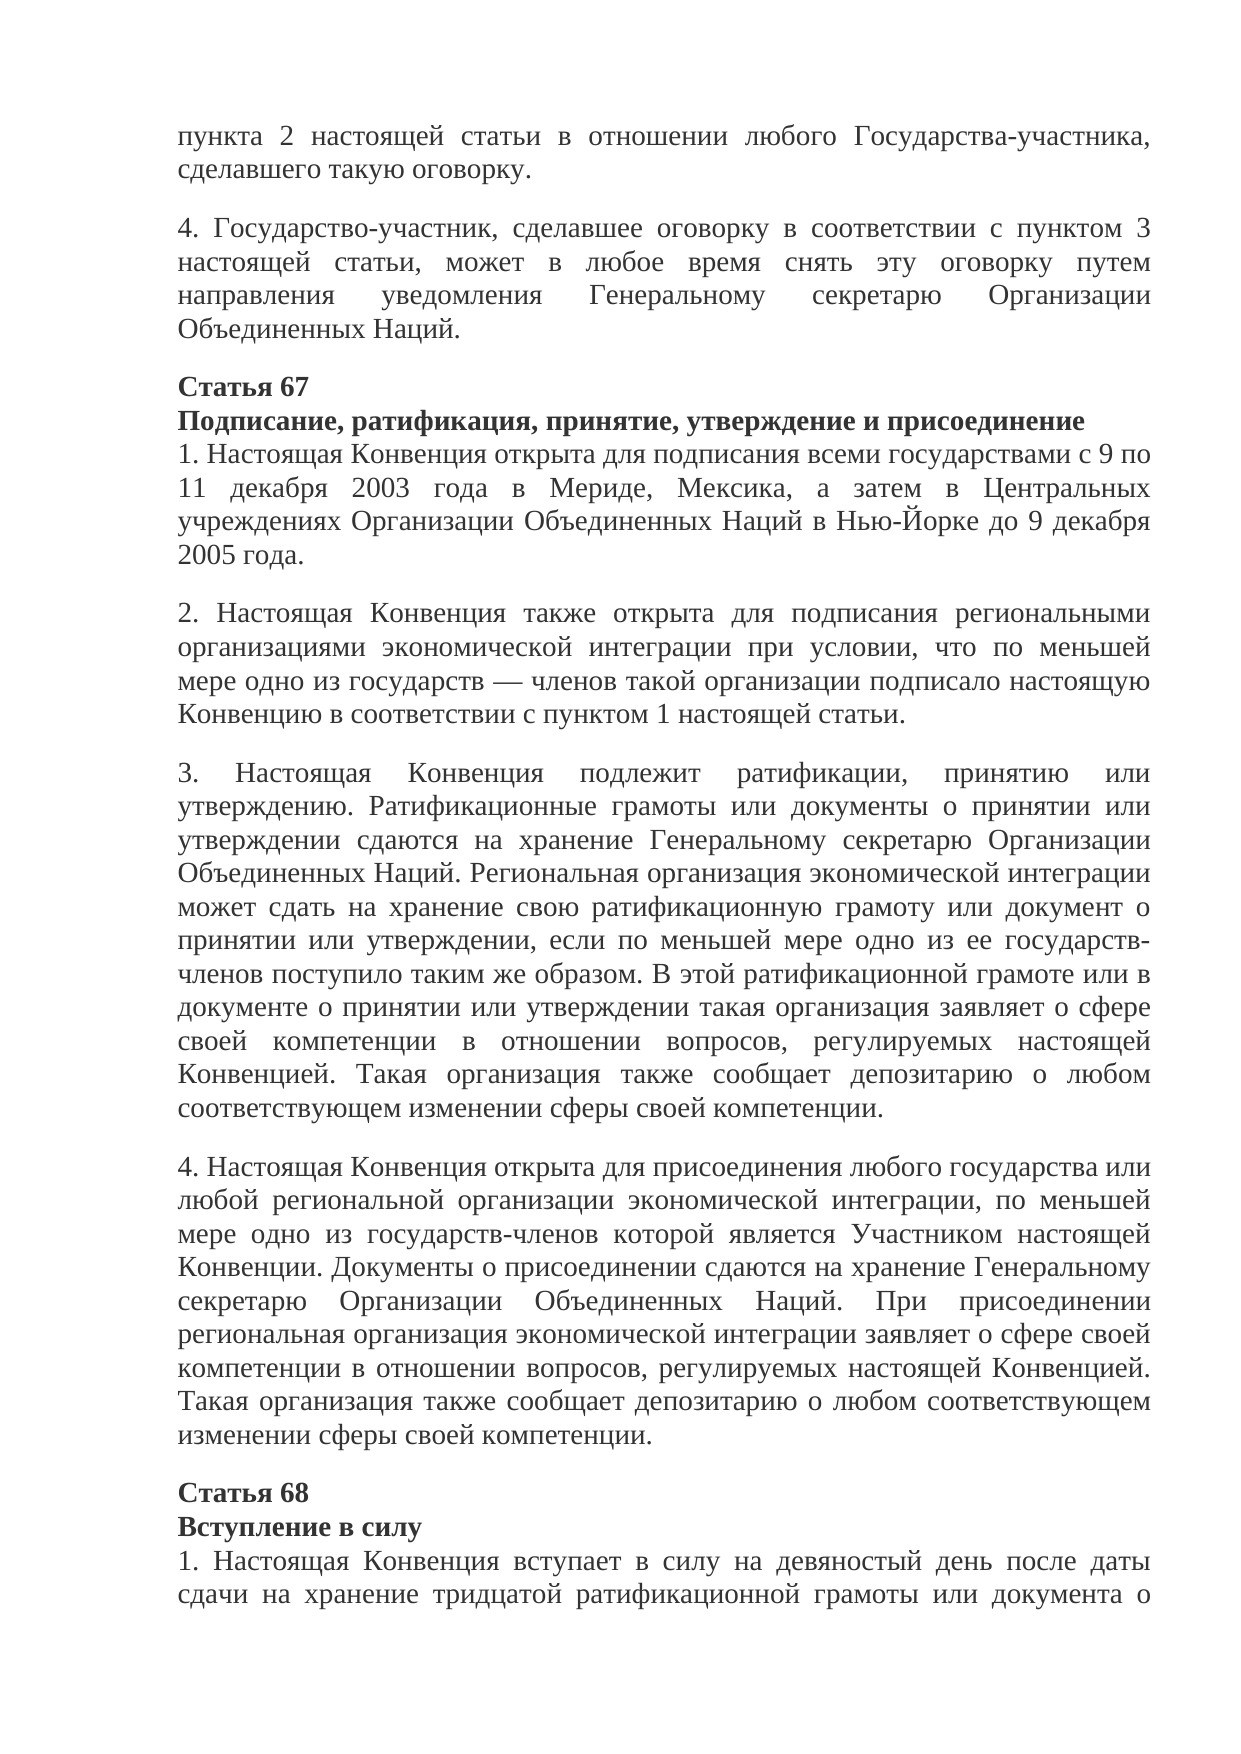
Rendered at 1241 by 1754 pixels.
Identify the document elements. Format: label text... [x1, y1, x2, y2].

text Статья 67 Подписание, ратификация, принятие, утверждение и присоединение [177, 369, 1152, 436]
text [177, 118, 1152, 185]
text 3. Настоящая Конвенция подлежит ратификации, принятию или утверждению. Ратификационные грамоты или документы о принятии или утверждении сдаются на хранение Генеральному секретарю Организации Объединенных Наций. Региональная организация экономической интеграции может сдать на хранение свою ратификационную грамоту или документ о принятии или утверждении, если по меньшей мере одно из ее государств-членов поступило таким же образом. В этой ратификационной грамоте или в документе о принятии или утверждении такая организация заявляет о сфере своей компетенции в отношении вопросов, регулируемых настоящей Конвенцией. Такая организация также сообщает депозитарию о любом соответствующем изменении сферы своей компетенции. [177, 755, 1152, 1124]
text 2. Настоящая Конвенция также открыта для подписания региональными организациями экономической интеграции при условии, что по меньшей мере одно из государств — членов такой организации подписало настоящую Конвенцию в соответствии с пунктом 1 настоящей статьи. [177, 596, 1152, 730]
text 4. Государство-участник, сделавшее оговорку в соответствии с пунктом 3 настоящей статьи, может в любое время снять эту оговорку путем направления уведомления Генеральному секретарю Организации Объединенных Наций. [177, 210, 1152, 344]
text Статья 68 Вступление в силу [177, 1476, 1152, 1543]
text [177, 1543, 1152, 1610]
text 1. Настоящая Конвенция открыта для подписания всеми государствами с 9 по 11 декабря 2003 года в Мериде, Мексика, а затем в Центральных учреждениях Организации Объединенных Наций в Нью-Йорке до 9 декабря 2005 года. [177, 436, 1152, 571]
text 4. Настоящая Конвенция открыта для присоединения любого государства или любой региональной организации экономической интеграции, по меньшей мере одно из государств-членов которой является Участником настоящей Конвенции. Документы о присоединении сдаются на хранение Генеральному секретарю Организации Объединенных Наций. При присоединении региональная организация экономической интеграции заявляет о сфере своей компетенции в отношении вопросов, регулируемых настоящей Конвенцией. Такая организация также сообщает депозитарию о любом соответствующем изменении сферы своей компетенции. [177, 1149, 1152, 1451]
